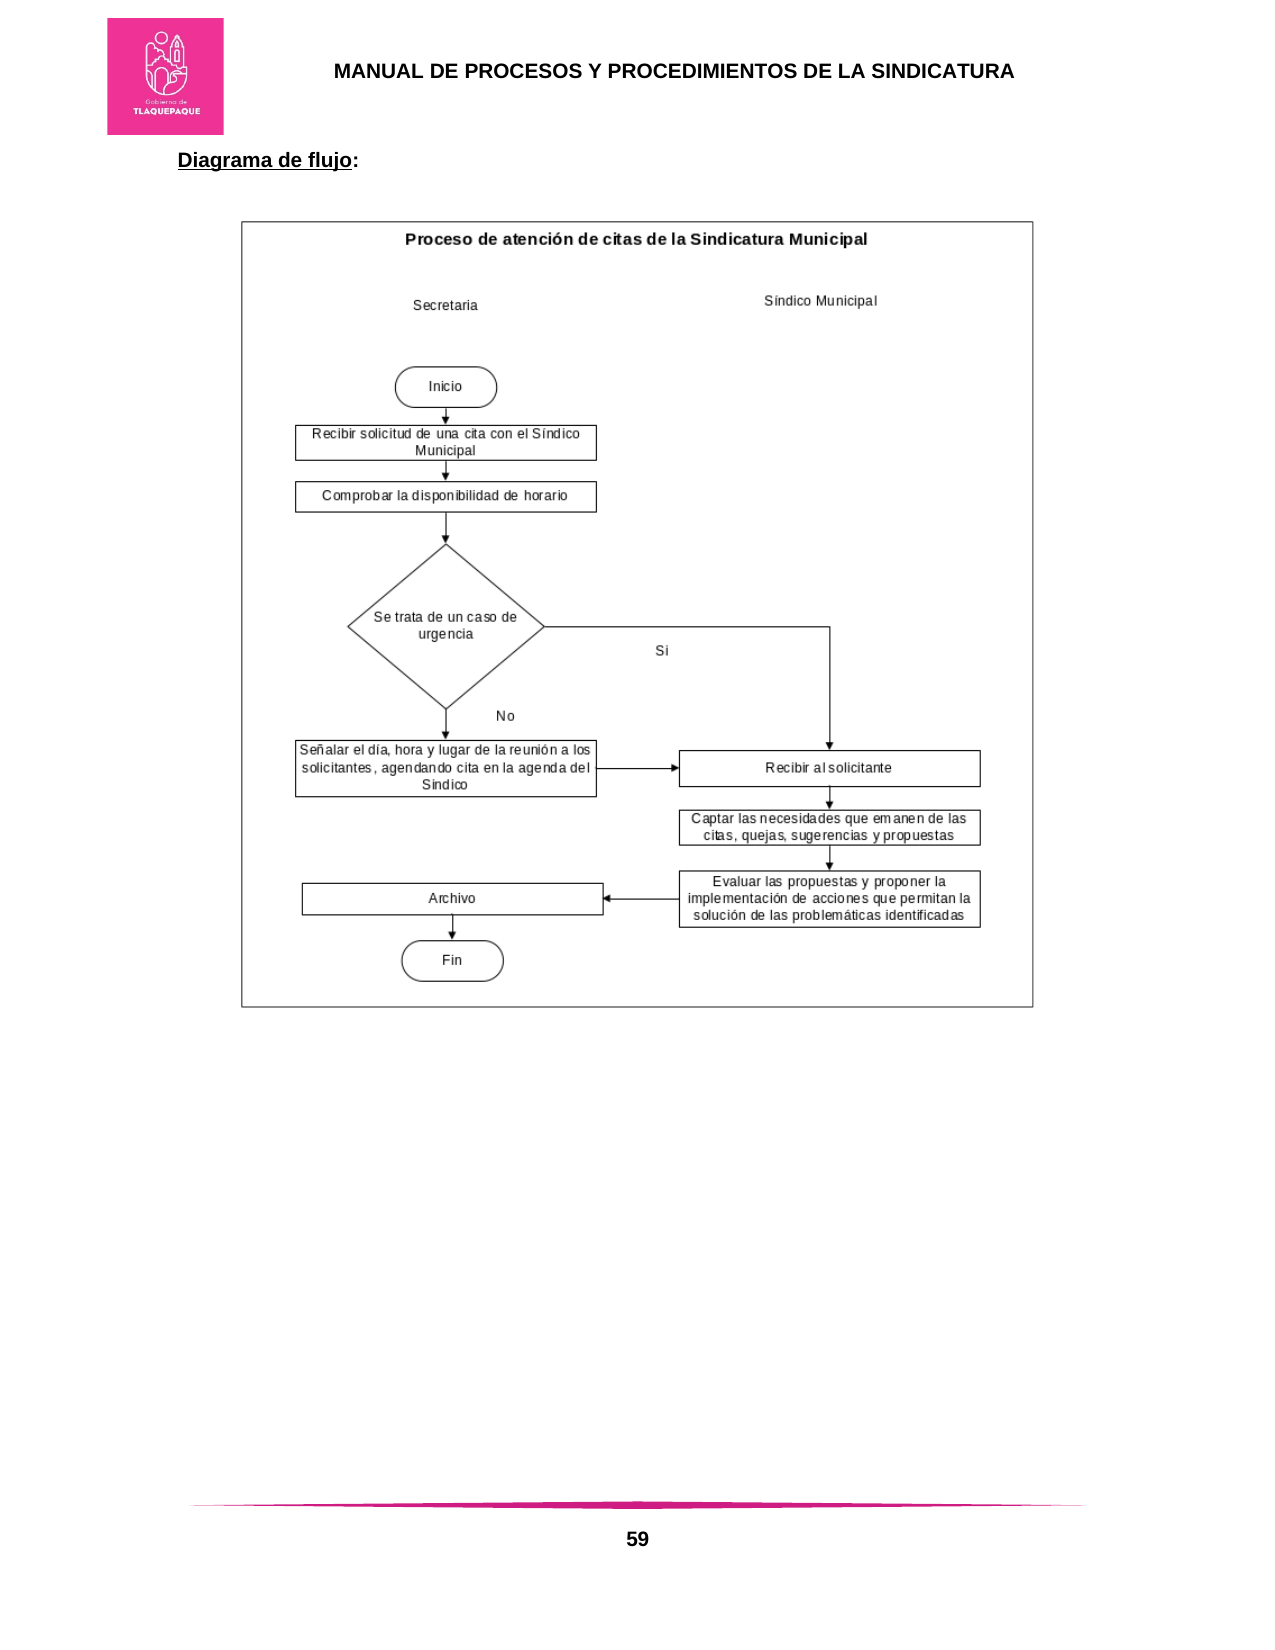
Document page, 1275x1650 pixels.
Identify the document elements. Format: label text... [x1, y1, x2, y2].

picture [107, 18, 224, 135]
text Diagrama de flujo: [177, 148, 1098, 172]
